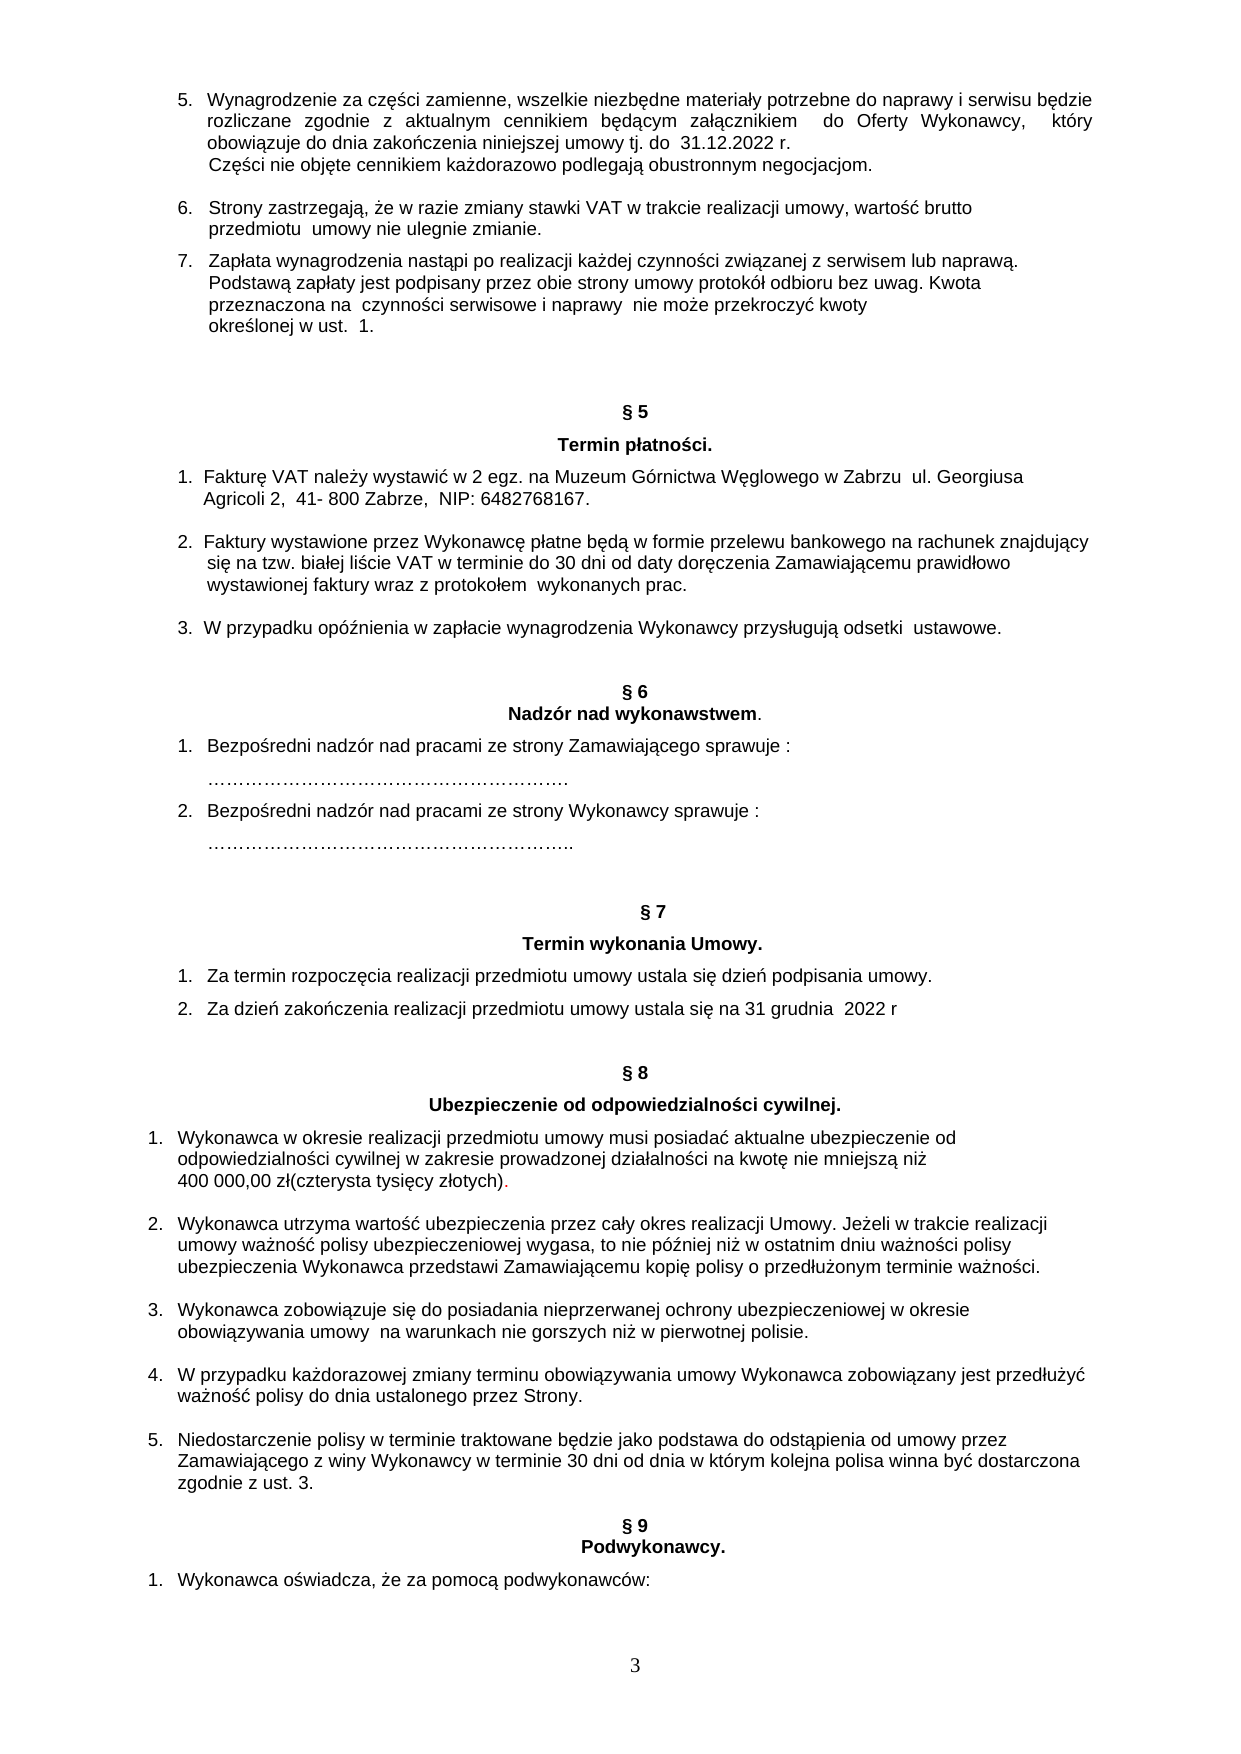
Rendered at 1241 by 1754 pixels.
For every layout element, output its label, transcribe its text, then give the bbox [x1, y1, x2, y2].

list Za dzień zakończenia realizacji przedmiotu umowy ustala się na 31 grudnia 2022 r [177, 997, 1152, 1019]
list ………………………………………………….. [207, 832, 1152, 854]
list Ubezpieczenie od odpowiedzialności cywilnej. [177, 1094, 1093, 1116]
list W przypadku każdorazowej zmiany terminu obowiązywania umowy Wykonawca zobowiązany jest przedłużyć ważność polisy do dnia ustalonego przez Strony. [148, 1364, 1093, 1407]
list § 9 [177, 1514, 1093, 1536]
list Nadzór nad wykonawstwem. [177, 703, 1093, 724]
list § 5 [177, 401, 1093, 423]
list Podwykonawcy. [207, 1536, 1152, 1558]
text Części nie objęte cennikiem każdorazowo podlegają obustronnym negocjacjom. [177, 153, 1093, 175]
text § 7 [177, 900, 1093, 922]
text określonej w ust. 1. [177, 315, 1093, 337]
text 6. Strony zastrzegają, że w razie zmiany stawki VAT w trakcie realizacji umowy, wartość brutto [177, 196, 1093, 218]
list Wykonawca oświadcza, że za pomocą podwykonawców: [148, 1568, 1093, 1590]
list Wykonawca w okresie realizacji przedmiotu umowy musi posiadać aktualne ubezpieczenie od odpowiedzialności cywilnej w zakresie prowadzonej działalności na kwotę nie mniejszą niż [148, 1126, 1093, 1169]
list 400 000,00 zł(czterysta tysięcy złotych). [177, 1169, 1093, 1191]
text przedmiotu umowy nie ulegnie zmianie. [177, 218, 1093, 239]
list Wynagrodzenie za części zamienne, wszelkie niezbędne materiały potrzebne do naprawy i serwisu będzie rozliczane zgodnie z aktualnym cennikiem będącym załącznikiem do Oferty Wykonawcy, który obowiązuje do dnia zakończenia niniejszej umowy tj. do 31.12.2022 r. [177, 89, 1093, 153]
list Bezpośredni nadzór nad pracami ze strony Zamawiającego sprawuje : [177, 735, 1152, 757]
text 2. Faktury wystawione przez Wykonawcę płatne będą w formie przelewu bankowego na rachunek znajdujący się na tzw. białej liście VAT w terminie do 30 dni od daty doręczenia Zamawiającemu prawidłowo wystawionej faktury wraz z protokołem wykonanych prac. [177, 530, 1093, 595]
list …………………………………………………. [207, 767, 1152, 789]
list Termin płatności. [177, 433, 1093, 455]
list Wykonawca utrzyma wartość ubezpieczenia przez cały okres realizacji Umowy. Jeżeli w trakcie realizacji umowy ważność polisy ubezpieczeniowej wygasa, to nie później niż w ostatnim dniu ważności polisy ubezpieczenia Wykonawca przedstawi Zamawiającemu kopię polisy o przedłużonym terminie ważności. [148, 1213, 1093, 1277]
list § 6 [177, 681, 1093, 703]
text Termin wykonania Umowy. [177, 933, 1107, 954]
text przeznaczona na czynności serwisowe i naprawy nie może przekroczyć kwoty [177, 293, 1093, 315]
list Wykonawca zobowiązuje się do posiadania nieprzerwanej ochrony ubezpieczeniowej w okresie obowiązywania umowy na warunkach nie gorszych niż w pierwotnej polisie. [148, 1299, 1093, 1342]
text 7. Zapłata wynagrodzenia nastąpi po realizacji każdej czynności związanej z serwisem lub naprawą. [177, 250, 1093, 272]
text Agricoli 2, 41- 800 Zabrze, NIP: 6482768167. [177, 487, 1093, 509]
text 1. Fakturę VAT należy wystawić w 2 egz. na Muzeum Górnictwa Węglowego w Zabrzu ul. Georgiusa [177, 466, 1093, 487]
text 3. W przypadku opóźnienia w zapłacie wynagrodzenia Wykonawcy przysługują odsetki ustawowe. [177, 617, 1093, 638]
list Za termin rozpoczęcia realizacji przedmiotu umowy ustala się dzień podpisania umowy. [177, 965, 1152, 987]
list Niedostarczenie polisy w terminie traktowane będzie jako podstawa do odstąpienia od umowy przez Zamawiającego z winy Wykonawcy w terminie 30 dni od dnia w którym kolejna polisa winna być dostarczona zgodnie z ust. 3. [148, 1428, 1093, 1493]
list § 8 [177, 1062, 1093, 1083]
list Bezpośredni nadzór nad pracami ze strony Wykonawcy sprawuje : [177, 800, 1152, 821]
text Podstawą zapłaty jest podpisany przez obie strony umowy protokół odbioru bez uwag. Kwota [177, 272, 1093, 293]
